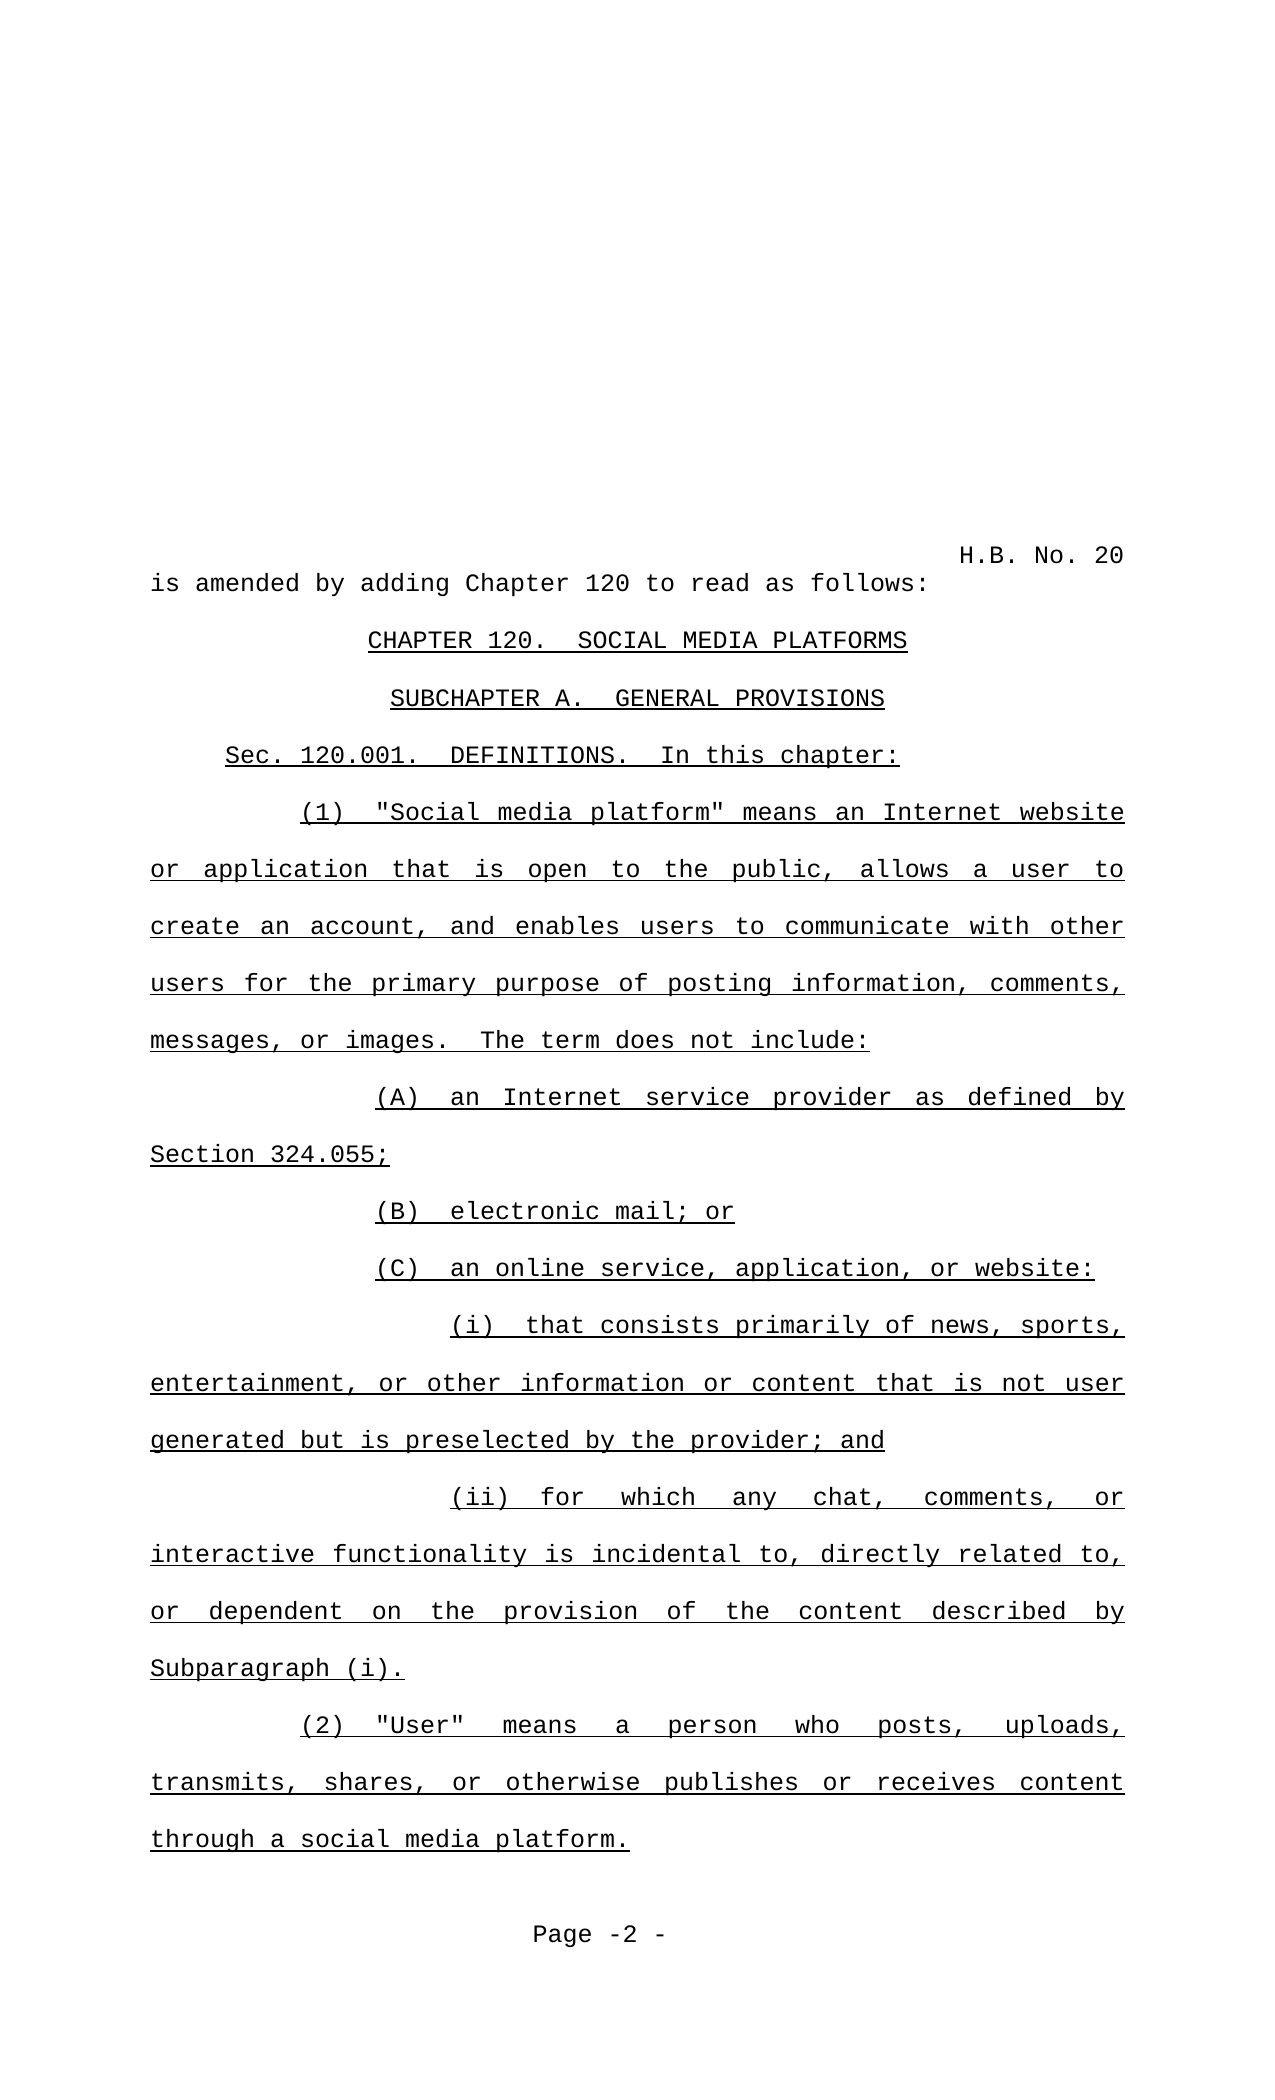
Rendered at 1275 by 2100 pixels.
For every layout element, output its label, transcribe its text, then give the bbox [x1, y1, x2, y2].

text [150, 571, 1125, 599]
text (ii) for which any chat, comments, or interactive functionality is incidental to, directly related to, or dependent on the provision of the content described by Subparagraph (i). [150, 1484, 1125, 1565]
text (B) electronic mail; or [150, 1199, 1125, 1227]
text (i) that consists primarily of news, sports, entertainment, or other information or content that is not user generated but is preselected by the provider; and [150, 1395, 1125, 1456]
text (i) that consists primarily of news, sports, entertainment, or other information or content that is not user generated but is preselected by the provider; and [150, 1313, 1125, 1393]
text (ii) for which any chat, comments, or interactive functionality is incidental to, directly related to, or dependent on the provision of the content described by Subparagraph (i). [150, 1566, 1125, 1622]
text (ii) for which any chat, comments, or interactive functionality is incidental to, directly related to, or dependent on the provision of the content described by Subparagraph (i). [150, 1623, 1125, 1684]
text (1) "Social media platform" means an Internet website or application that is open to the public, allows a user to create an account, and enables users to communicate with other users for the primary purpose of posting information, comments, messages, or images. The term does not include: [150, 938, 1125, 994]
text (A) an Internet service provider as defined by Section 324.055; [150, 1084, 1125, 1170]
text (1) "Social media platform" means an Internet website or application that is open to the public, allows a user to create an account, and enables users to communicate with other users for the primary purpose of posting information, comments, messages, or images. The term does not include: [150, 881, 1125, 937]
text (C) an online service, application, or website: [150, 1256, 1125, 1284]
text SUBCHAPTER A. GENERAL PROVISIONS [150, 685, 1125, 713]
text (2) "User" means a person who posts, uploads, transmits, shares, or otherwise publishes or receives content through a social media platform. [150, 1712, 1125, 1793]
text CHAPTER 120. SOCIAL MEDIA PLATFORMS [150, 628, 1125, 656]
text Sec. 120.001. DEFINITIONS. In this chapter: [150, 742, 1125, 771]
text (2) "User" means a person who posts, uploads, transmits, shares, or otherwise publishes or receives content through a social media platform. [150, 1795, 1125, 1855]
text (1) "Social media platform" means an Internet website or application that is open to the public, allows a user to create an account, and enables users to communicate with other users for the primary purpose of posting information, comments, messages, or images. The term does not include: [150, 995, 1125, 1056]
text (1) "Social media platform" means an Internet website or application that is open to the public, allows a user to create an account, and enables users to communicate with other users for the primary purpose of posting information, comments, messages, or images. The term does not include: [150, 799, 1125, 880]
